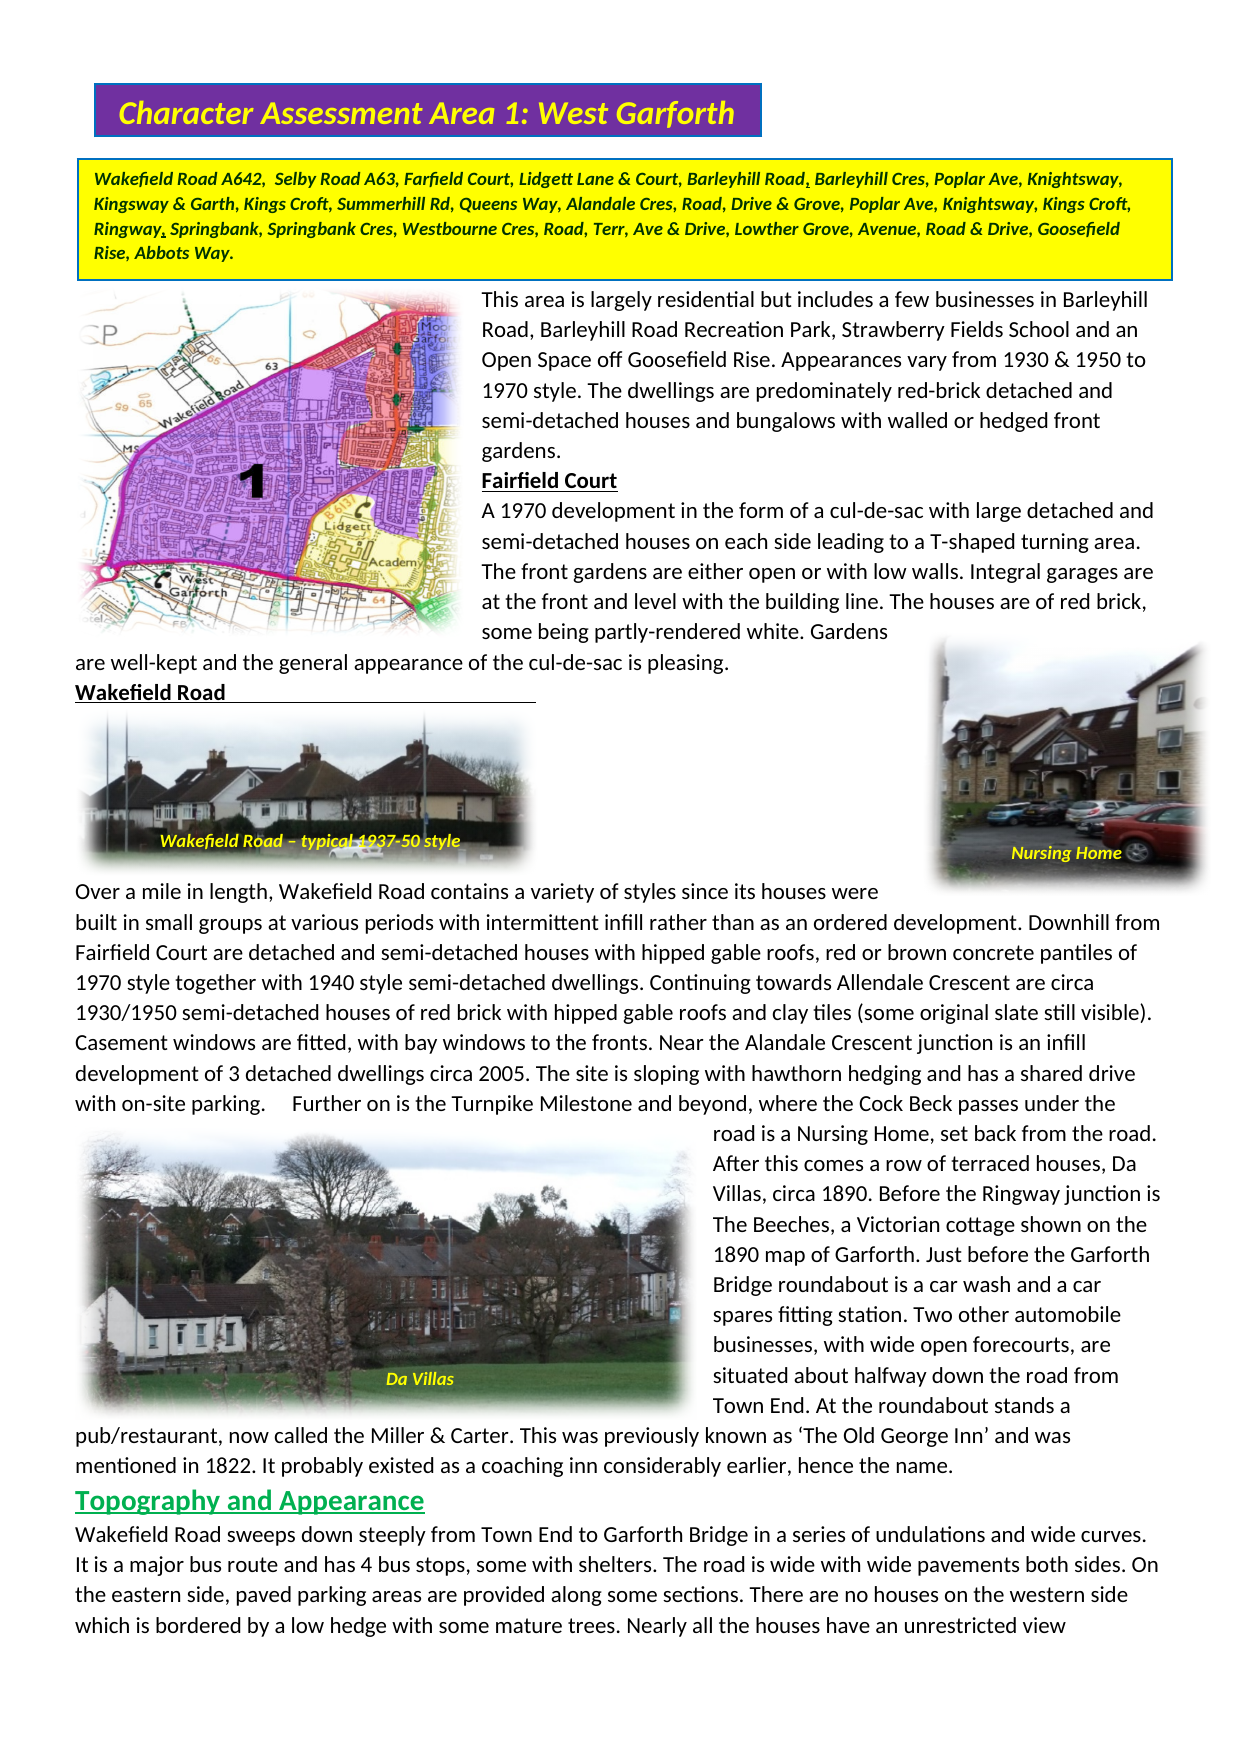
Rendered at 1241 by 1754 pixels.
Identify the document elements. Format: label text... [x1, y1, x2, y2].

text Over a mile in length, Wakefield Road contains a variety of styles since its houses were built in small groups at various periods with intermittent infill rather than as an ordered development. Downhill from Fairfield Court are detached and semi-detached houses with hipped gable roofs, red or brown concrete pantiles of 1970 style together with 1940 style semi-detached dwellings. Continuing towards Allendale Crescent are circa 1930/1950 semi-detached houses of red brick with hipped gable roofs and clay tiles (some original slate still visible). Casement windows are fitted, with bay windows to the fronts. Near the Alandale Crescent junction is an infill development of 3 detached dwellings circa 2005. The site is sloping with hawthorn hedging and has a shared drive with on-site parking. Further on is the Turnpike Milestone and beyond, where the Cock Beck passes under the road is a Nursing Home, set back from the road. After this comes a row of terraced houses, Da Villas, circa 1890. Before the Ringway junction is The Beeches, a Victorian cottage shown on the 1890 map of Garforth. Just before the Garforth Bridge roundabout is a car wash and a car spares fitting station. Two other automobile businesses, with wide open forecourts, are situated about halfway down the road from Town End. At the roundabout stands a pub/restaurant, now called the Miller & Carter. This was previously known as ‘The Old George Inn’ and was mentioned in 1822. It probably existed as a coaching inn considerably earlier, hence the name. [75, 877, 1165, 1479]
text This area is largely residential but includes a few businesses in Barleyhill Road, Barleyhill Road Recreation Park, Strawberry Fields School and an Open Space off Goosefield Rise. Appearances vary from 1930 & 1950 to 1970 style. The dwellings are predominately red-brick detached and semi-detached houses and bungalows with walled or hedged front gardens. [75, 139, 1165, 464]
text Wakefield Road [75, 678, 1165, 706]
picture [413, 836, 418, 845]
text Fairfield Court [75, 466, 1165, 494]
picture [163, 839, 171, 848]
text Topography and Appearance [75, 1482, 1165, 1517]
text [75, 1520, 1165, 1639]
picture [951, 659, 1184, 869]
text A 1970 development in the form of a cul-de-sac with large detached and semi-detached houses on each side leading to a T-shaped turning area. The front gardens are either open or with low walls. Integral garages are at the front and level with the building line. The houses are of red brick, some being partly-rendered white. Gardens are well-kept and the general appearance of the cul-de-sac is pleasing. [75, 497, 1165, 676]
picture [435, 839, 440, 848]
picture [104, 737, 510, 848]
